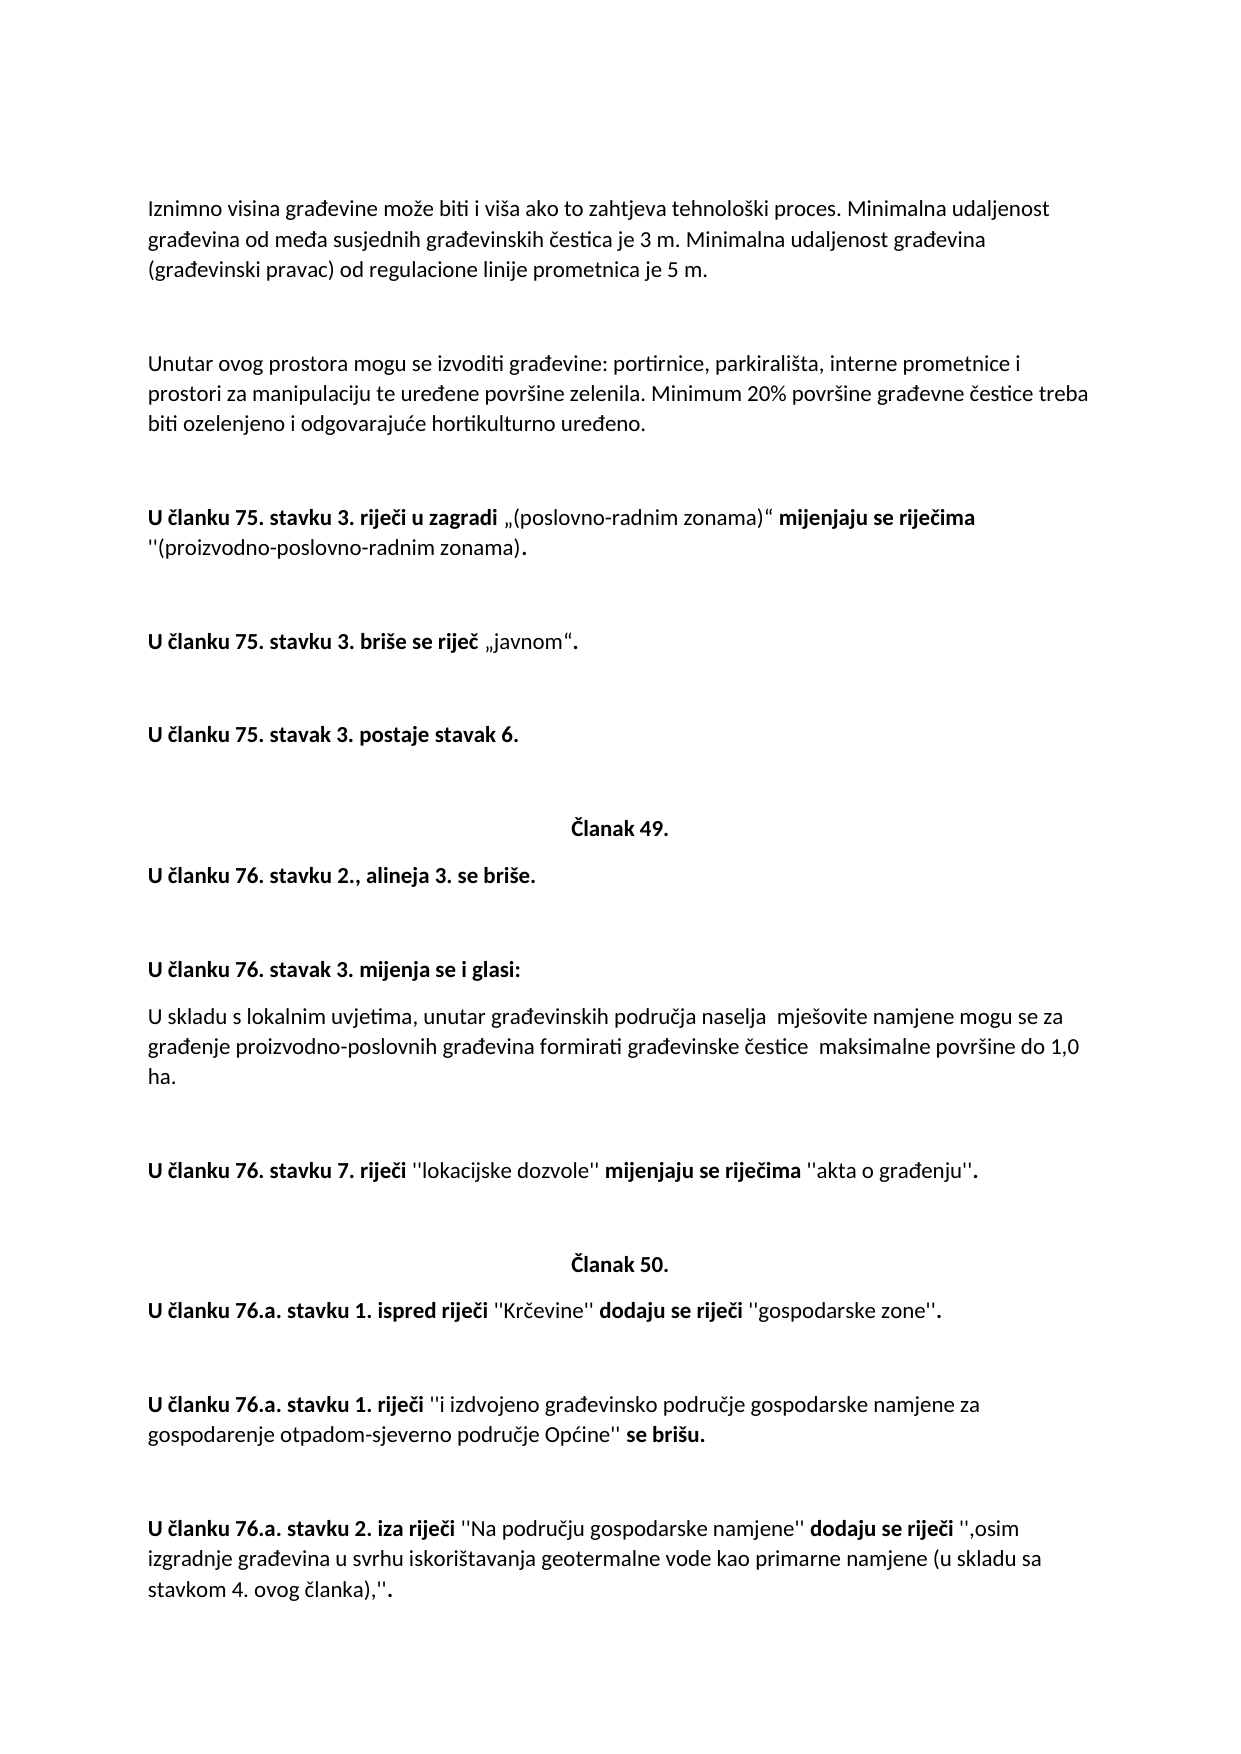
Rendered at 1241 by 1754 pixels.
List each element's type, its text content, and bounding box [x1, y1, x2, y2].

text U članku 76.a. stavku 1. ispred riječi ''Krčevine'' dodaju se riječi ''gospodarske zone''. [148, 1297, 1092, 1325]
text Iznimno visina građevine može biti i viša ako to zahtjeva tehnološki proces. Minimalna udaljenost građevina od međa susjednih građevinskih čestica je 3 m. Minimalna udaljenost građevina (građevinski pravac) od regulacione linije prometnica je 5 m. [148, 194, 1092, 283]
text U članku 75. stavak 3. postaje stavak 6. [148, 721, 1092, 749]
text Članak 50. [148, 1250, 1092, 1278]
text Unutar ovog prostora mogu se izvoditi građevine: portirnice, parkirališta, interne prometnice i prostori za manipulaciju te uređene površine zelenila. Minimum 20% površine građevne čestice treba biti ozelenjeno i odgovarajuće hortikulturno uređeno. [148, 349, 1092, 437]
text U skladu s lokalnim uvjetima, unutar građevinskih područja naselja mješovite namjene mogu se za građenje proizvodno-poslovnih građevina formirati građevinske čestice maksimalne površine do 1,0 ha. [148, 1002, 1092, 1090]
text U članku 75. stavku 3. briše se riječ „javnom“. [148, 627, 1092, 655]
text U članku 76.a. stavku 1. riječi ''i izdvojeno građevinsko područje gospodarske namjene za gospodarenje otpadom-sjeverno područje Općine'' se brišu. [148, 1390, 1092, 1449]
text U članku 76.a. stavku 2. iza riječi ''Na području gospodarske namjene'' dodaju se riječi '',osim izgradnje građevina u svrhu iskorištavanja geotermalne vode kao primarne namjene (u skladu sa stavkom 4. ovog članka),''. [148, 1514, 1092, 1603]
text U članku 76. stavku 7. riječi ''lokacijske dozvole'' mijenjaju se riječima ''akta o građenju''. [148, 1156, 1092, 1184]
text U članku 76. stavku 2., alineja 3. se briše. [148, 861, 1092, 889]
text Članak 49. [148, 814, 1092, 842]
text U članku 75. stavku 3. riječi u zagradi „(poslovno-radnim zonama)“ mijenjaju se riječima ''(proizvodno-poslovno-radnim zonama). [148, 503, 1092, 561]
text U članku 76. stavak 3. mijenja se i glasi: [148, 955, 1092, 983]
